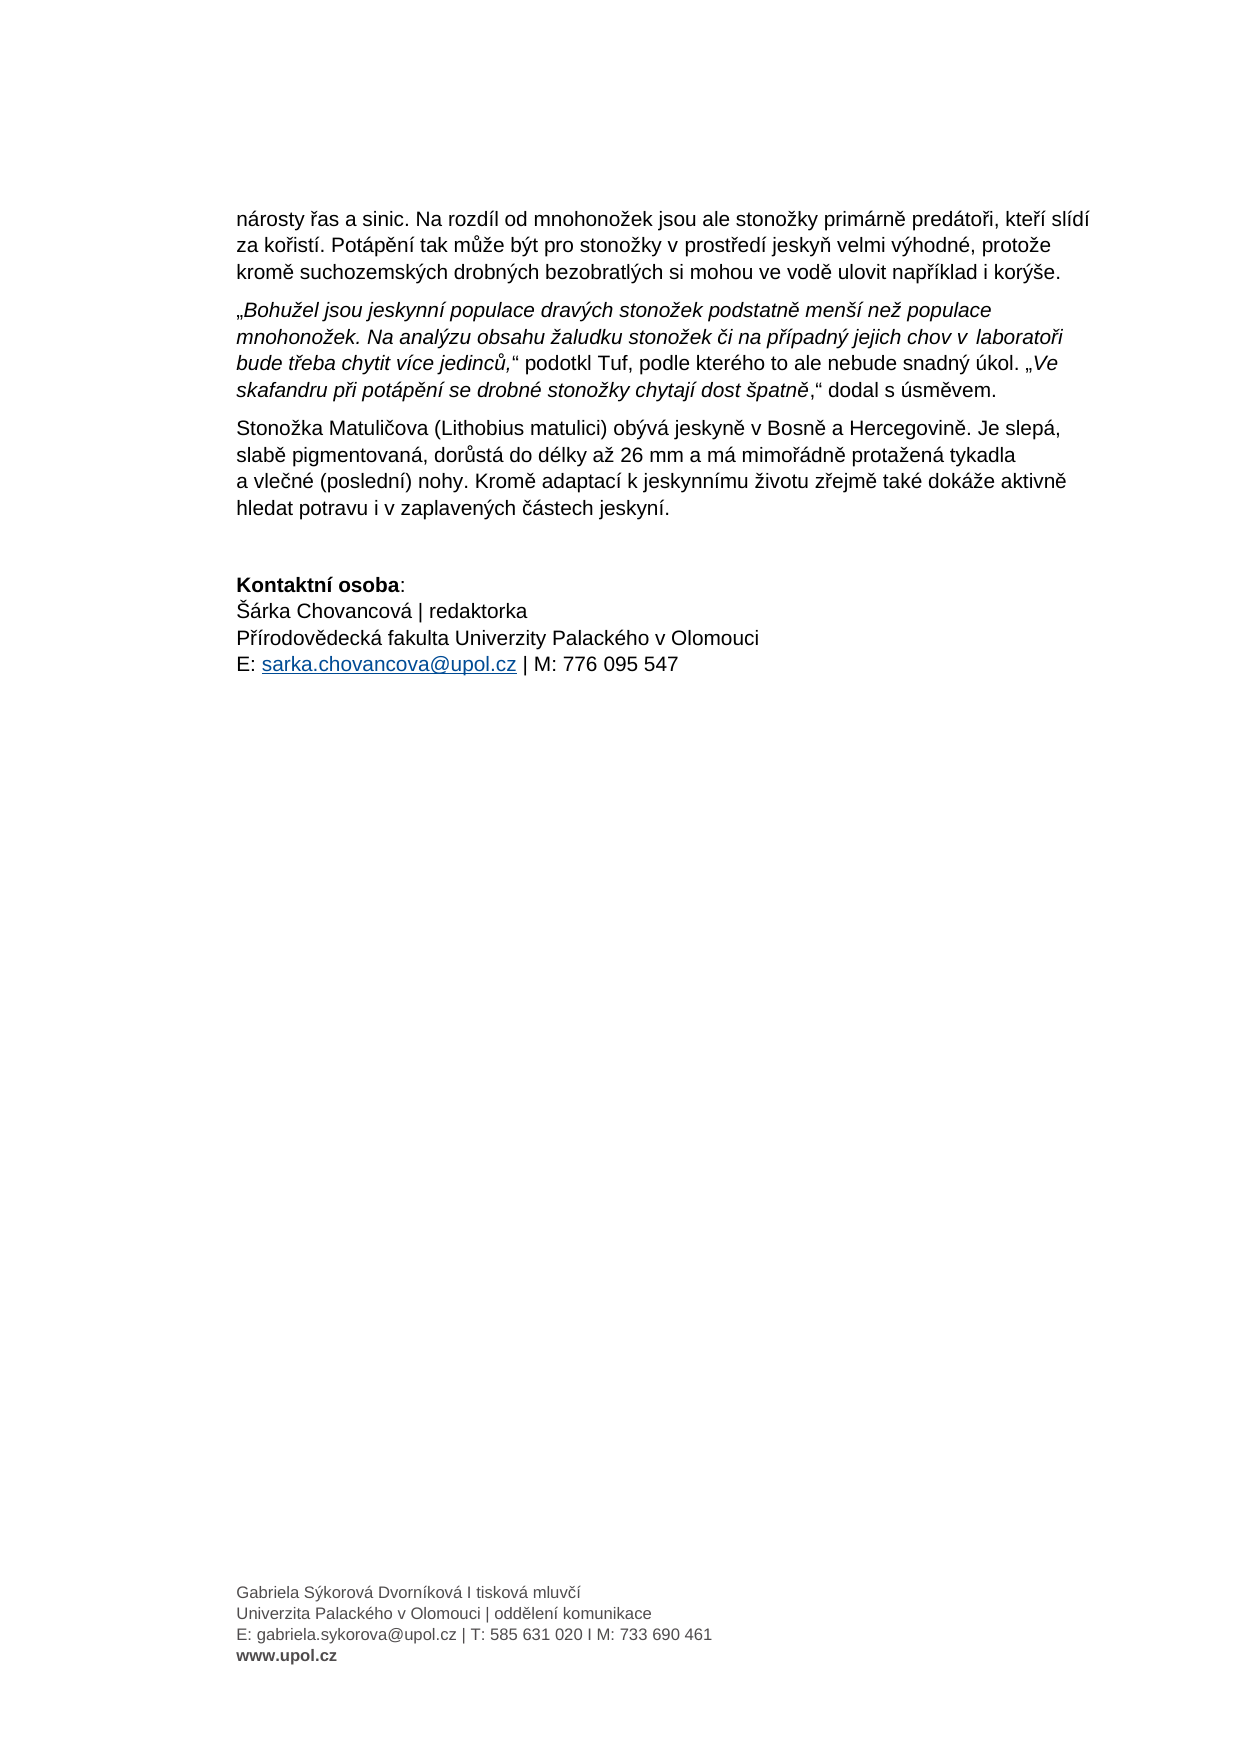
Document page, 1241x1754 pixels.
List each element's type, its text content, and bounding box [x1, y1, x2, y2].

text Stonožka Matuličova (Lithobius matulici) obývá jeskyně v Bosně a Hercegovině. Je slepá, slabě pigmentovaná, dorůstá do délky až 26 mm a má mimořádně protažená tykadla a vlečné (poslední) nohy. Kromě adaptací k jeskynnímu životu zřejmě také dokáže aktivně hledat potravu i v zaplavených částech jeskyní. [236, 416, 1092, 519]
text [236, 207, 1092, 283]
text Kontaktní osoba: Šárka Chovancová | redaktorka Přírodovědecká fakulta Univerzity Palackého v Olomouci E: sarka.chovancova@upol.cz | M: 776 095 547 [236, 573, 1092, 676]
text „Bohužel jsou jeskynní populace dravých stonožek podstatně menší než populace mnohonožek. Na analýzu obsahu žaludku stonožek či na případný jejich chov v laboratoři bude třeba chytit více jedinců,“ podotkl Tuf, podle kterého to ale nebude snadný úkol. „Ve skafandru při potápění se drobné stonožky chytají dost špatně,“ dodal s úsměvem. [236, 298, 1092, 401]
